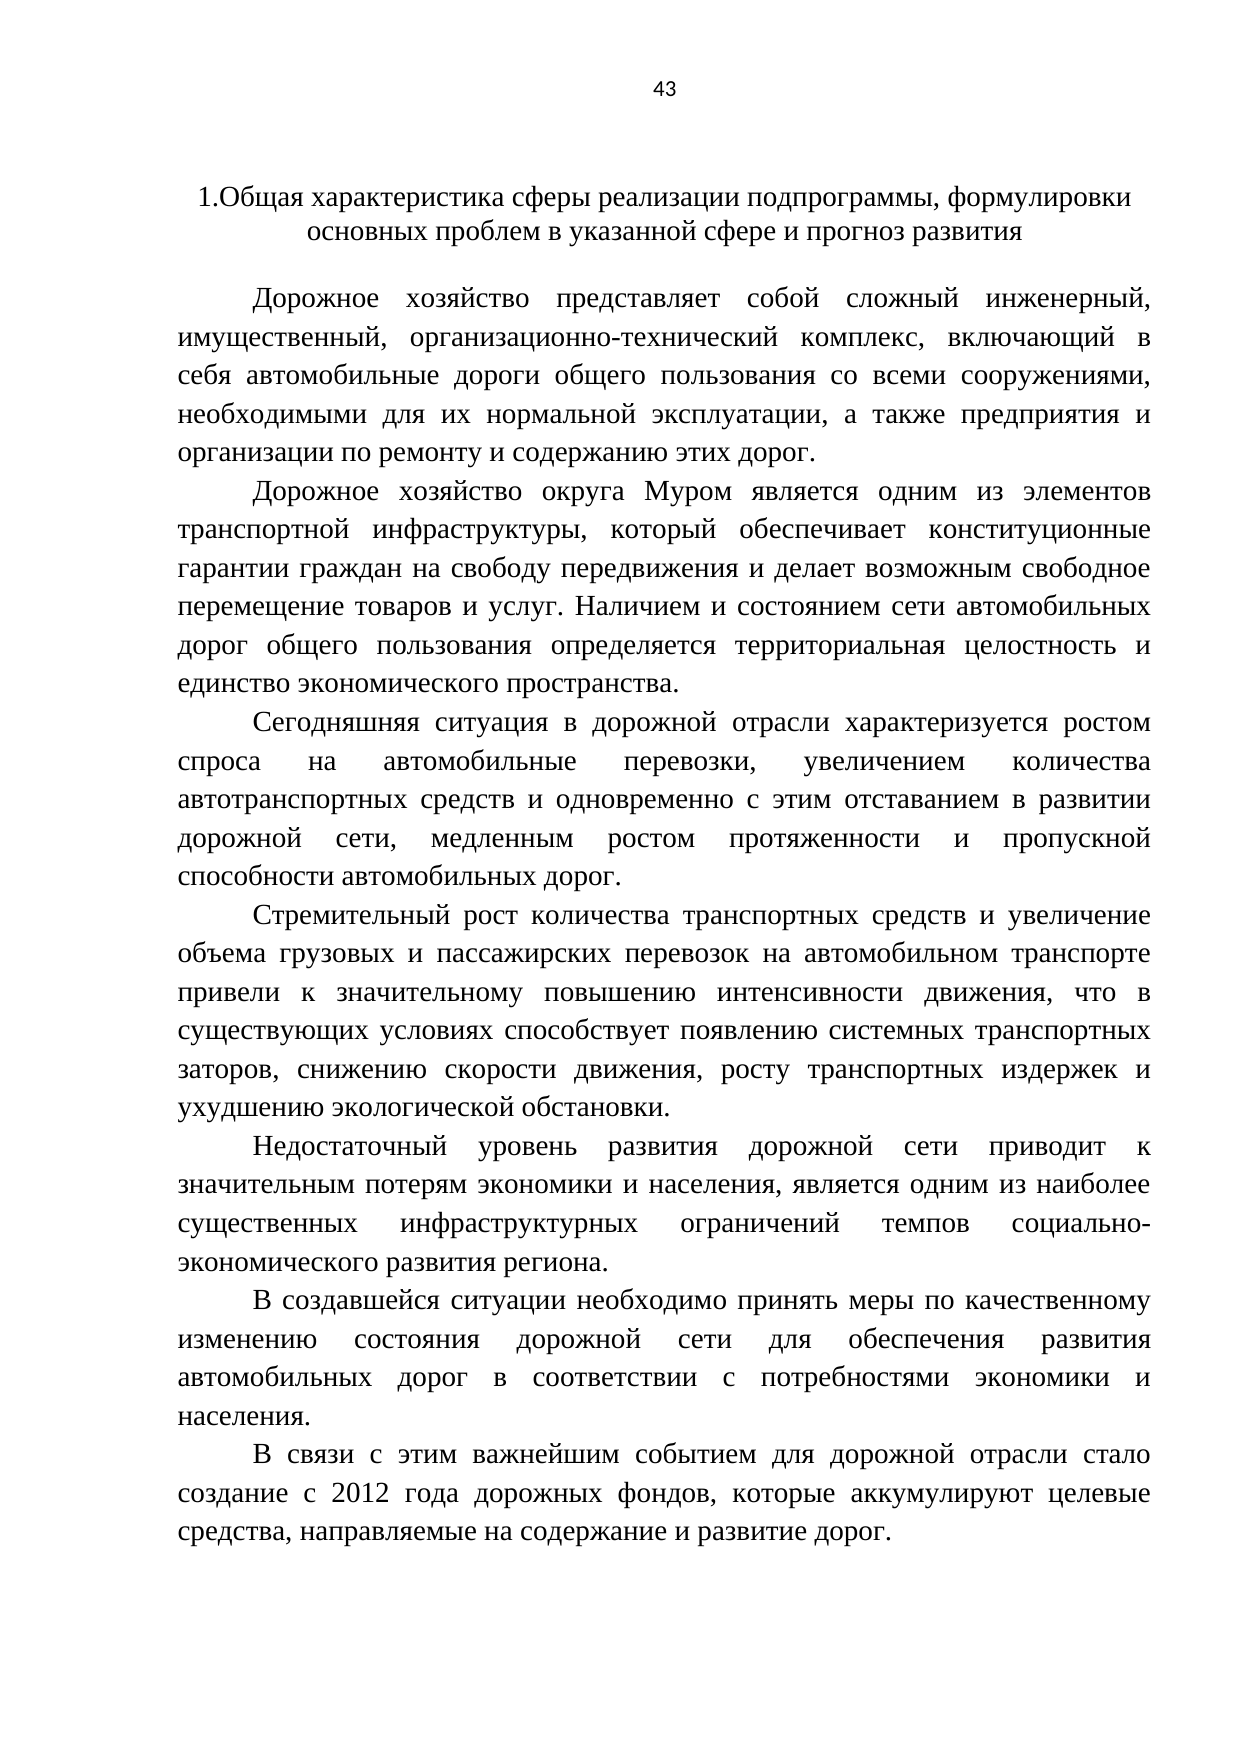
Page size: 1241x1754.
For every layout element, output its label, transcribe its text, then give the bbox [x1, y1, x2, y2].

text Недостаточный уровень развития дорожной сети приводит к значительным потерям экономики и населения, является одним из наиболее существенных инфраструктурных ограничений темпов социально-экономического развития региона. [177, 1128, 1152, 1277]
text В создавшейся ситуации необходимо принять меры по качественному изменению состояния дорожной сети для обеспечения развития автомобильных дорог в соответствии с потребностями экономики и населения. [177, 1282, 1152, 1431]
text 1.Общая характеристика сферы реализации подпрограммы, формулировки основных проблем в указанной сфере и прогноз развития [177, 179, 1152, 247]
text Дорожное хозяйство округа Муром является одним из элементов транспортной инфраструктуры, который обеспечивает конституционные гарантии граждан на свободу передвижения и делает возможным свободное перемещение товаров и услуг. Наличием и состоянием сети автомобильных дорог общего пользования определяется территориальная целостность и единство экономического пространства. [177, 473, 1152, 699]
text В связи с этим важнейшим событием для дорожной отрасли стало создание с 2012 года дорожных фондов, которые аккумулируют целевые средства, направляемые на содержание и развитие дорог. [177, 1436, 1152, 1547]
text Стремительный рост количества транспортных средств и увеличение объема грузовых и пассажирских перевозок на автомобильном транспорте привели к значительному повышению интенсивности движения, что в существующих условиях способствует появлению системных транспортных заторов, снижению скорости движения, росту транспортных издержек и ухудшению экологической обстановки. [177, 897, 1152, 1123]
text Дорожное хозяйство представляет собой сложный инженерный, имущественный, организационно-технический комплекс, включающий в себя автомобильные дороги общего пользования со всеми сооружениями, необходимыми для их нормальной эксплуатации, а также предприятия и организации по ремонту и содержанию этих дорог. [177, 280, 1152, 468]
text Сегодняшняя ситуация в дорожной отрасли характеризуется ростом спроса на автомобильные перевозки, увеличением количества автотранспортных средств и одновременно с этим отставанием в развитии дорожной сети, медленным ростом протяженности и пропускной способности автомобильных дорог. [177, 704, 1152, 892]
